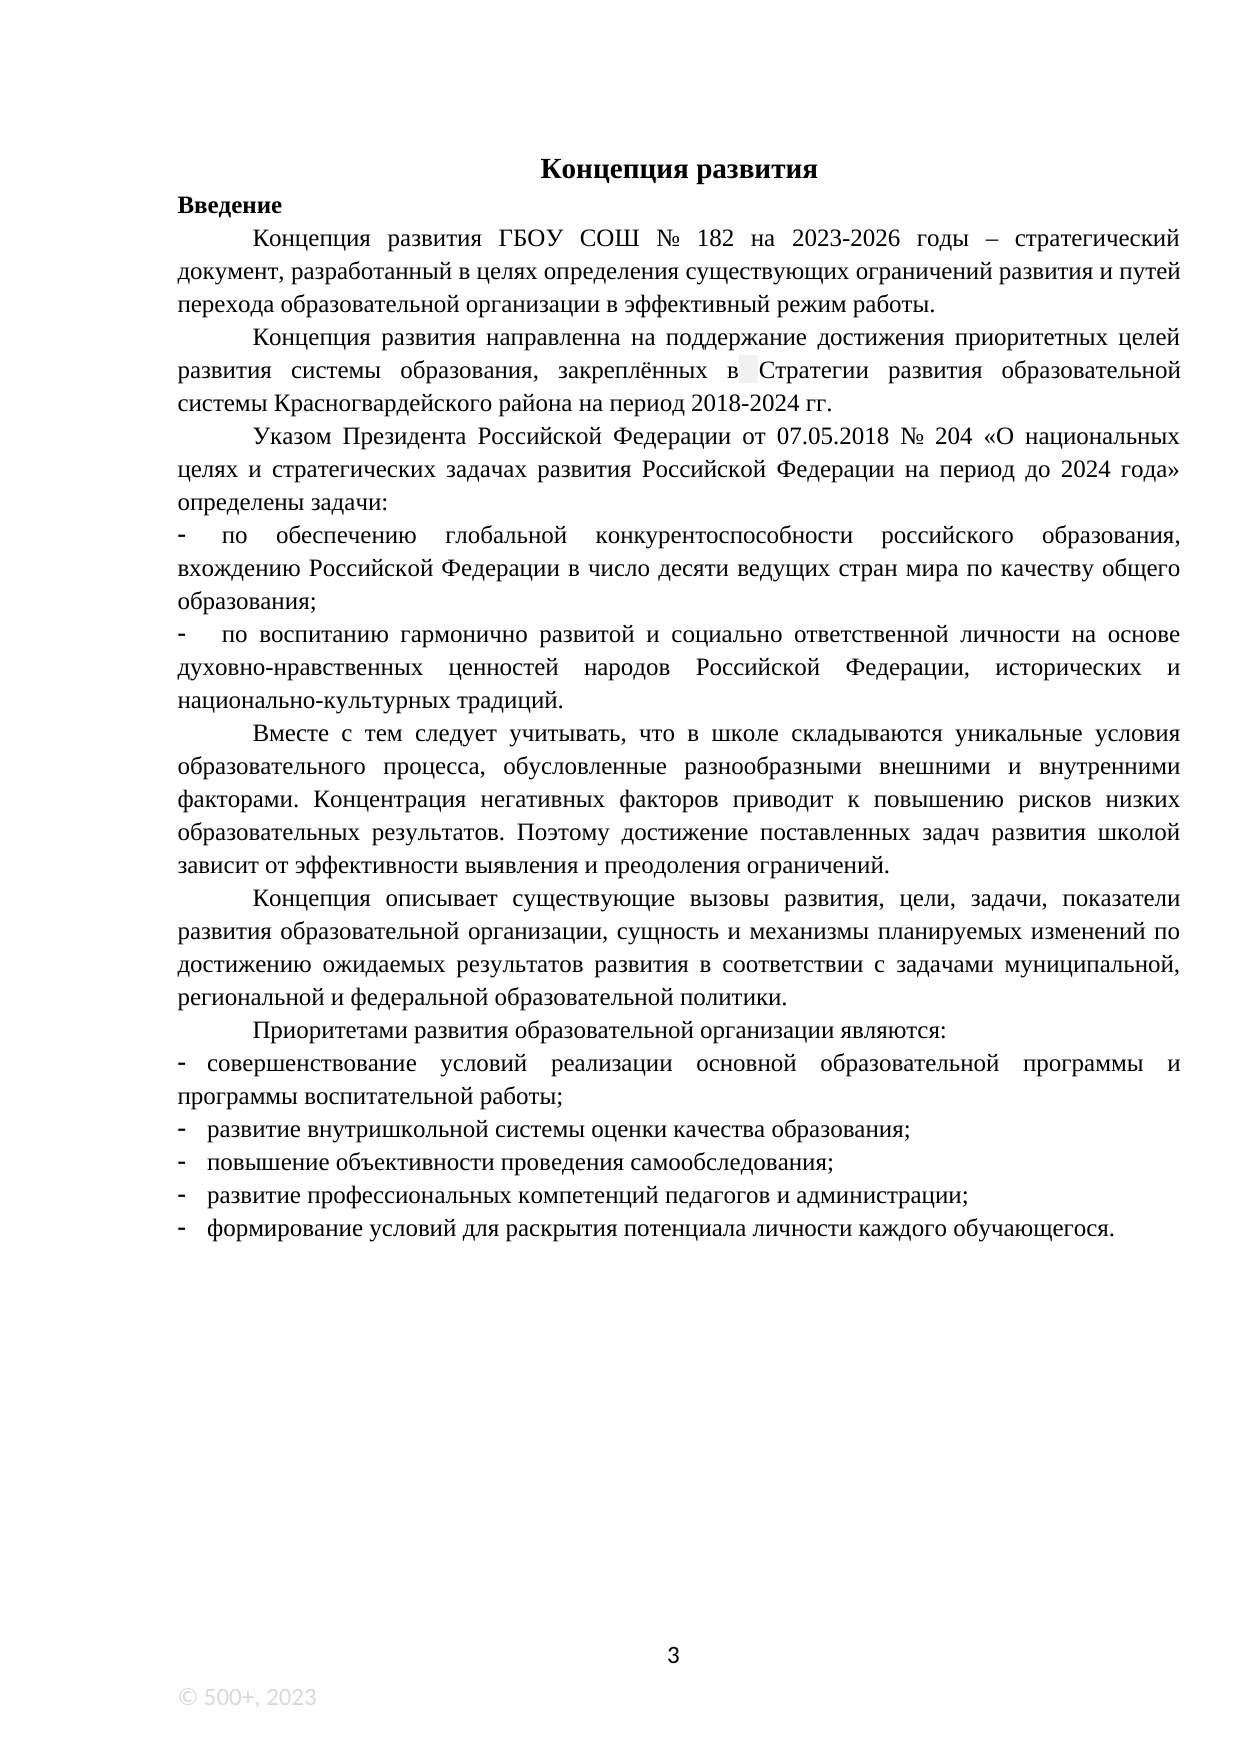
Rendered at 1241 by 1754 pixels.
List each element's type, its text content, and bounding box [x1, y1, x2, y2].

list повышение объективности проведения самообследования; [177, 1147, 1181, 1176]
text Приоритетами развития образовательной организации являются: [177, 1015, 1181, 1044]
text Вместе с тем следует учитывать, что в школе складываются уникальные условия образовательного процесса, обусловленные разнообразными внешними и внутренними факторами. Концентрация негативных факторов приводит к повышению рисков низких образовательных результатов. Поэтому достижение поставленных задач развития школой зависит от эффективности выявления и преодоления ограничений. [177, 718, 1181, 879]
subtitle Введение [177, 190, 1181, 218]
text Концепция описывает существующие вызовы развития, цели, задачи, показатели развития образовательной организации, сущность и механизмы планируемых изменений по достижению ожидаемых результатов развития в соответствии с задачами муниципальной, региональной и федеральной образовательной политики. [177, 883, 1181, 1011]
list развитие профессиональных компетенций педагогов и администрации; [177, 1180, 1181, 1209]
text Концепция развития ГБОУ СОШ № 182 на 2023-2026 годы – стратегический документ, разработанный в целях определения существующих ограничений развития и путей перехода образовательной организации в эффективный режим работы. [177, 223, 1181, 317]
list по обеспечению глобальной конкурентоспособности российского образования, вхождению Российской Федерации в число десяти ведущих стран мира по качеству общего образования; [177, 520, 1181, 615]
list по воспитанию гармонично развитой и социально ответственной личности на основе духовно-нравственных ценностей народов Российской Федерации, исторических и национально-культурных традиций. [177, 619, 1181, 714]
text Указом Президента Российской Федерации от 07.05.2018 № 204 «О национальных целях и стратегических задачах развития Российской Федерации на период до 2024 года» определены задачи: [177, 421, 1181, 516]
list развитие внутришкольной системы оценки качества образования; [177, 1114, 1181, 1143]
list совершенствование условий реализации основной образовательной программы и программы воспитательной работы; [177, 1048, 1181, 1110]
list формирование условий для раскрытия потенциала личности каждого обучающегося. [177, 1213, 1181, 1242]
text Концепция развития направленна на поддержание достижения приоритетных целей развития системы образования, закреплённых в Стратегии развития образовательной системы Красногвардейского района на период 2018-2024 гг. [177, 322, 1181, 417]
subtitle Концепция развития [177, 151, 1181, 185]
